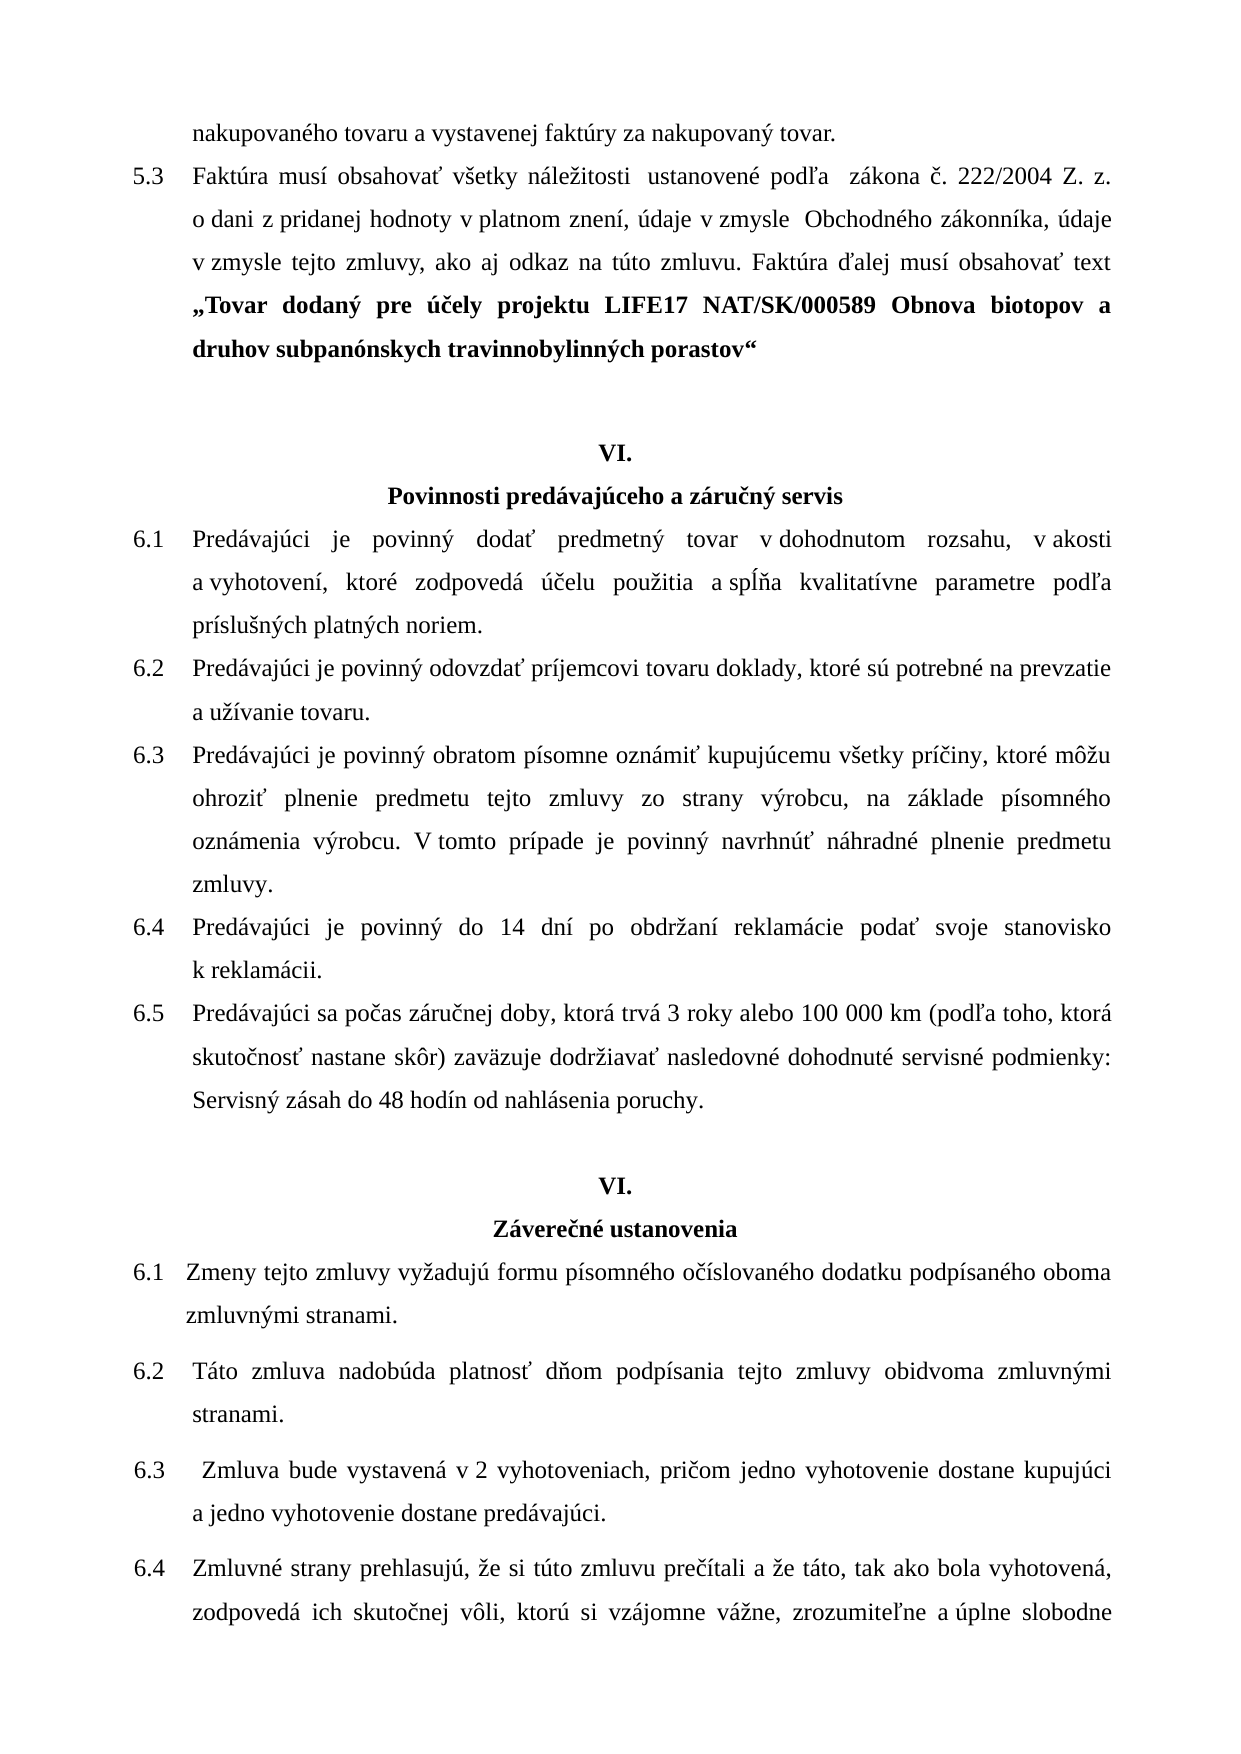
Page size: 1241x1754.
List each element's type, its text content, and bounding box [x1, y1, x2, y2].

text VI. [118, 1171, 1112, 1200]
list Zmeny tejto zmluvy vyžadujú formu písomného očíslovaného dodatku podpísaného oboma zmluvnými stranami. [133, 1257, 1112, 1329]
text VI. [118, 438, 1112, 467]
text 6.1 Predávajúci je povinný dodať predmetný tovar v dohodnutom rozsahu, v akosti a vyhotovení, ktoré zodpovedá účelu použitia a spĺňa kvalitatívne parametre podľa príslušných platných noriem. [133, 524, 1112, 639]
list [132, 118, 1112, 147]
text 6.4 Predávajúci je povinný do 14 dní po obdržaní reklamácie podať svoje stanovisko k reklamácii. [133, 912, 1112, 984]
list Faktúra musí obsahovať všetky náležitosti ustanovené podľa zákona č. 222/2004 Z. z. o dani z pridanej hodnoty v platnom znení, údaje v zmysle Obchodného zákonníka, údaje v zmysle tejto zmluvy, ako aj odkaz na túto zmluvu. Faktúra ďalej musí obsahovať text „Tovar dodaný pre účely projektu LIFE17 NAT/SK/000589 Obnova biotopov a druhov subpanónskych travinnobylinných porastov“ [132, 161, 1112, 362]
list Táto zmluva nadobúda platnosť dňom podpísania tejto zmluvy obidvoma zmluvnými stranami. [133, 1356, 1112, 1428]
list Zmluva bude vystavená v 2 vyhotoveniach, pričom jedno vyhotovenie dostane kupujúci a jedno vyhotovenie dostane predávajúci. [133, 1455, 1112, 1527]
text Záverečné ustanovenia [118, 1214, 1112, 1243]
text 6.3 Predávajúci je povinný obratom písomne oznámiť kupujúcemu všetky príčiny, ktoré môžu ohroziť plnenie predmetu tejto zmluvy zo strany výrobcu, na základe písomného oznámenia výrobcu. V tomto prípade je povinný navrhnúť náhradné plnenie predmetu zmluvy. [133, 740, 1112, 898]
text Povinnosti predávajúceho a záručný servis [118, 481, 1112, 510]
text 6.2 Predávajúci je povinný odovzdať príjemcovi tovaru doklady, ktoré sú potrebné na prevzatie a užívanie tovaru. [133, 653, 1112, 725]
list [133, 1553, 1112, 1625]
text 6.5 Predávajúci sa počas záručnej doby, ktorá trvá 3 roky alebo 100 000 km (podľa toho, ktorá skutočnosť nastane skôr) zaväzuje dodržiavať nasledovné dohodnuté servisné podmienky: Servisný zásah do 48 hodín od nahlásenia poruchy. [133, 998, 1112, 1113]
